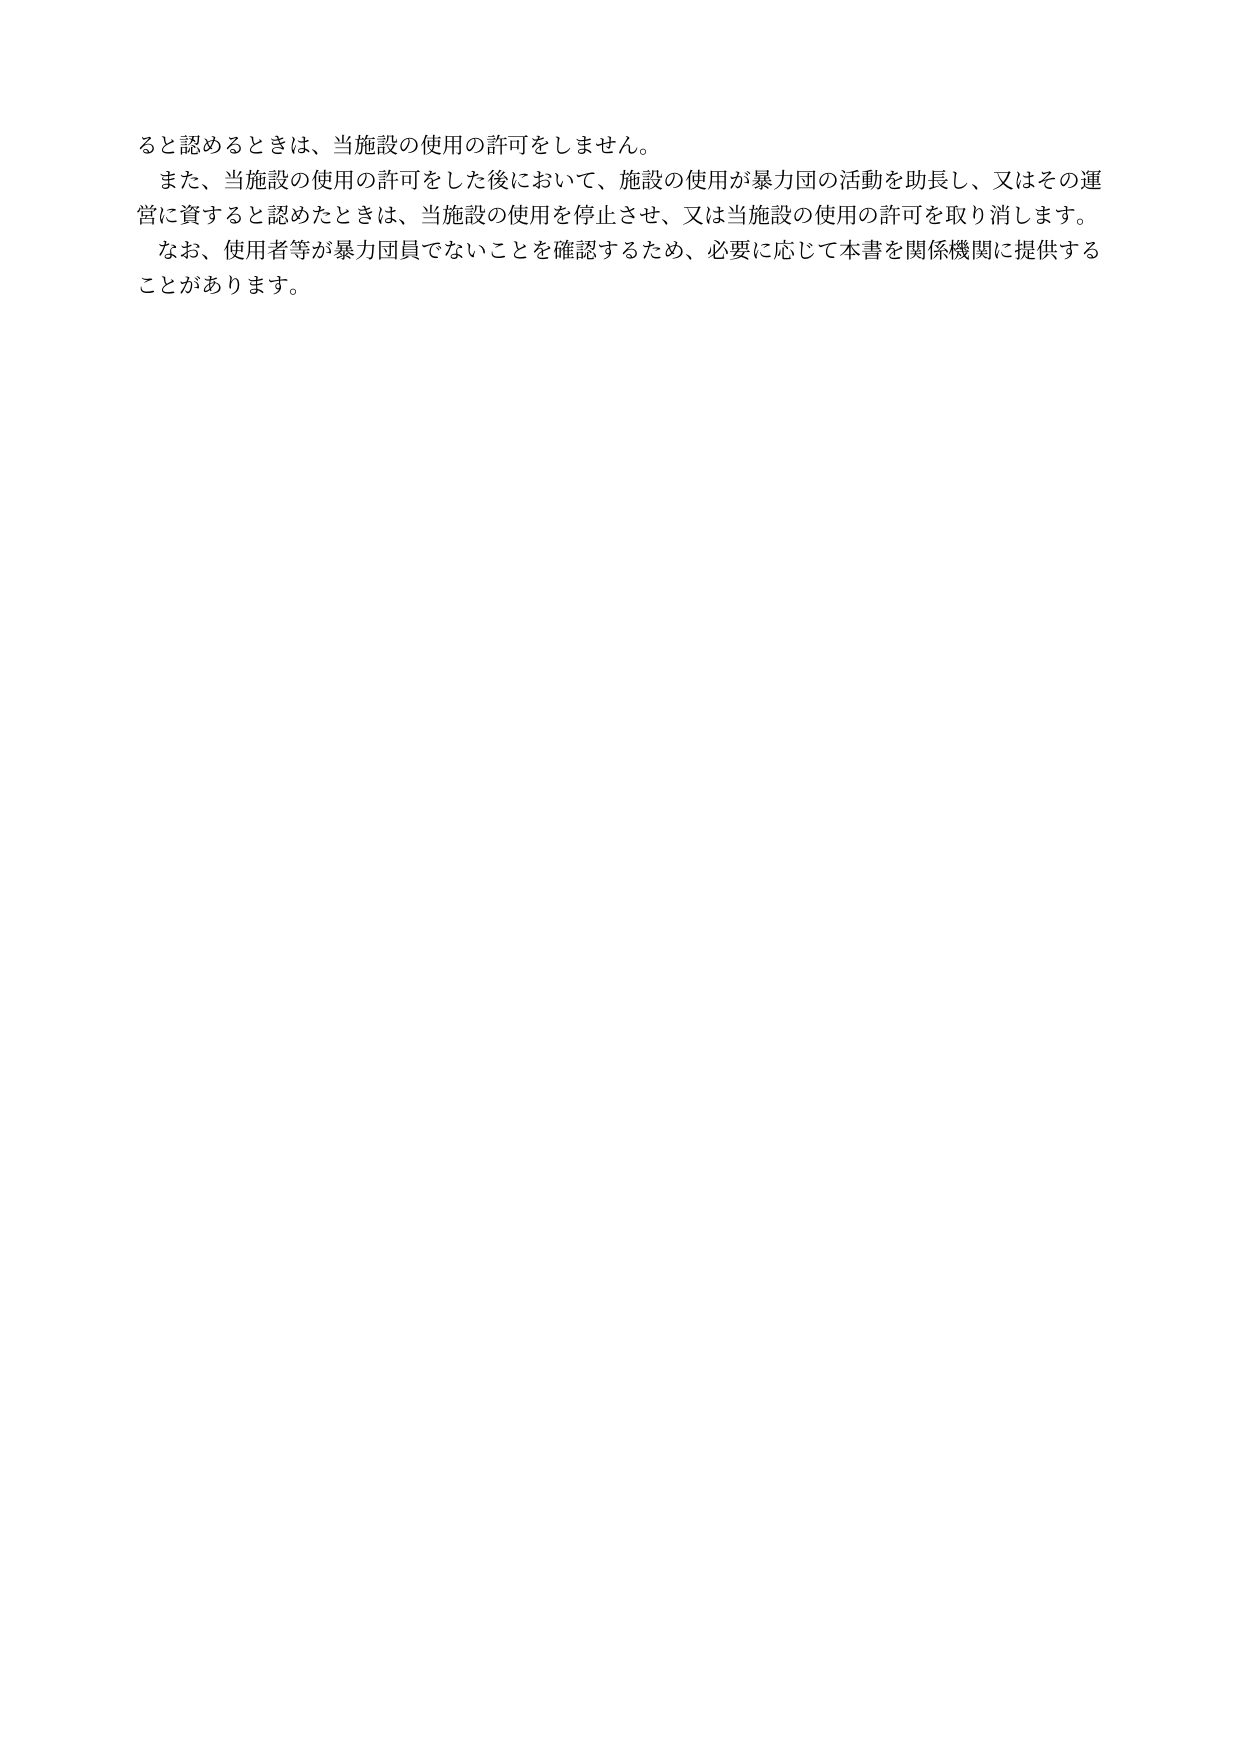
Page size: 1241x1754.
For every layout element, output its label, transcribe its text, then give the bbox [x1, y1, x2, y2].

text なお、使用者等が暴力団員でないことを確認するため、必要に応じて本書を関係機関に提供することがあります。 [136, 231, 1104, 301]
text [136, 127, 1104, 162]
text また、当施設の使用の許可をした後において、施設の使用が暴力団の活動を助長し、又はその運営に資すると認めたときは、当施設の使用を停止させ、又は当施設の使用の許可を取り消します。 [136, 162, 1104, 231]
